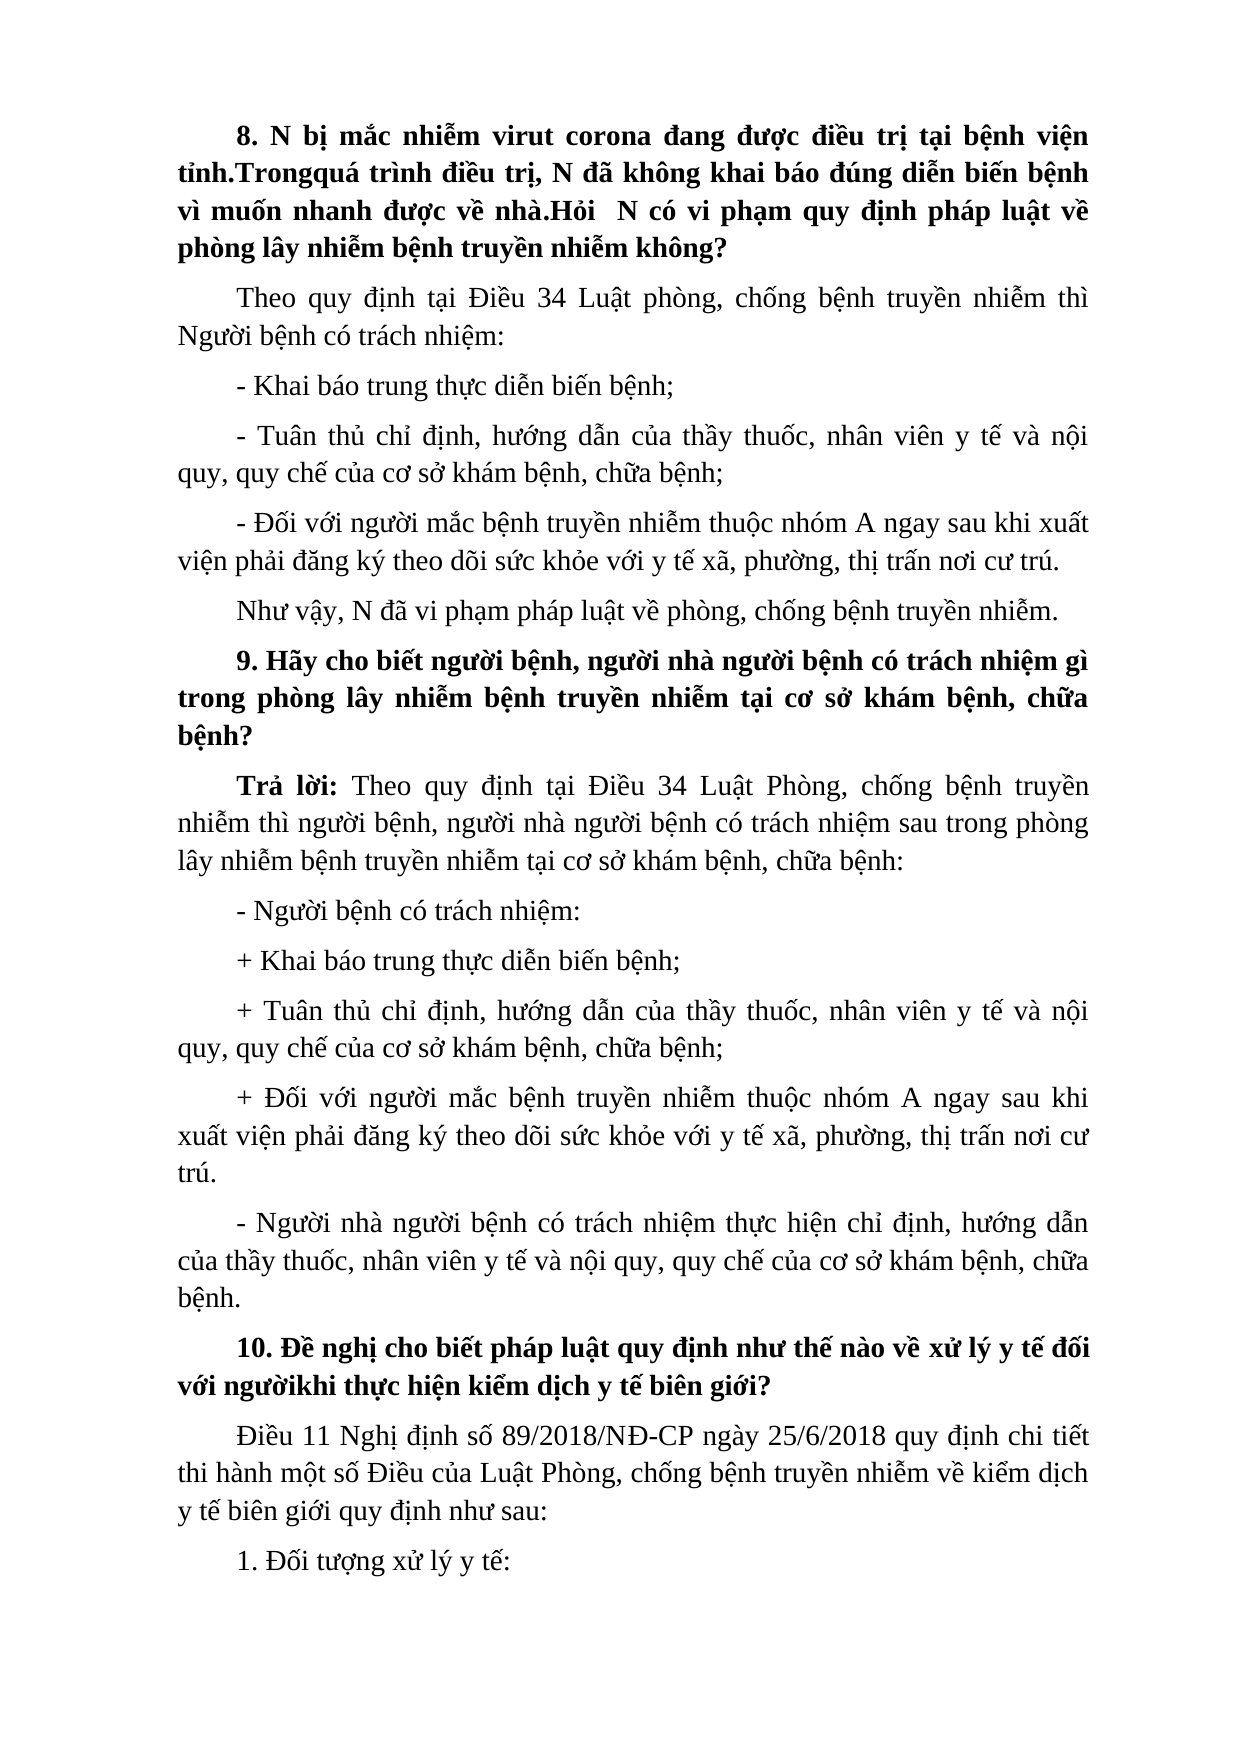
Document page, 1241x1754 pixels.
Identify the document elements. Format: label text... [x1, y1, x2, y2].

text Như vậy, N đã vi phạm pháp luật về phòng, chống bệnh truyền nhiễm. [177, 593, 1090, 627]
text - Người bệnh có trách nhiệm: [177, 893, 1090, 927]
text + Tuân thủ chỉ định, hướng dẫn của thầy thuốc, nhân viên y tế và nội quy, quy chế của cơ sở khám bệnh, chữa bệnh; [177, 993, 1090, 1064]
text - Tuân thủ chỉ định, hướng dẫn của thầy thuốc, nhân viên y tế và nội quy, quy chế của cơ sở khám bệnh, chữa bệnh; [177, 418, 1090, 489]
text 8. N bị mắc nhiễm virut corona đang được điều trị tại bệnh viện tỉnh.Trongquá trình điều trị, N đã không khai báo đúng diễn biến bệnh vì muốn nhanh được về nhà.Hỏi N có vi phạm quy định pháp luật về phòng lây nhiễm bệnh truyền nhiễm không? [177, 118, 1090, 264]
text 1. Đối tượng xử lý y tế: [177, 1543, 1090, 1577]
text Điều 11 Nghị định số 89/2018/NĐ-CP ngày 25/6/2018 quy định chi tiết thi hành một số Điều của Luật Phòng, chống bệnh truyền nhiễm về kiểm dịch y tế biên giới quy định như sau: [177, 1418, 1090, 1527]
text + Khai báo trung thực diễn biến bệnh; [177, 943, 1090, 977]
text + Đối với người mắc bệnh truyền nhiễm thuộc nhóm A ngay sau khi xuất viện phải đăng ký theo dõi sức khỏe với y tế xã, phường, thị trấn nơi cư trú. [177, 1081, 1090, 1189]
text - Người nhà người bệnh có trách nhiệm thực hiện chỉ định, hướng dẫn của thầy thuốc, nhân viên y tế và nội quy, quy chế của cơ sở khám bệnh, chữa bệnh. [177, 1206, 1090, 1314]
text 10. Đề nghị cho biết pháp luật quy định như thế nào về xử lý y tế đối với ngườikhi thực hiện kiểm dịch y tế biên giới? [177, 1331, 1090, 1402]
text Theo quy định tại Điều 34 Luật phòng, chống bệnh truyền nhiễm thì Người bệnh có trách nhiệm: [177, 281, 1090, 352]
text - Khai báo trung thực diễn biến bệnh; [177, 368, 1090, 402]
text Trả lời: Theo quy định tại Điều 34 Luật Phòng, chống bệnh truyền nhiễm thì người bệnh, người nhà người bệnh có trách nhiệm sau trong phòng lây nhiễm bệnh truyền nhiễm tại cơ sở khám bệnh, chữa bệnh: [177, 768, 1090, 877]
text 9. Hãy cho biết người bệnh, người nhà người bệnh có trách nhiệm gì trong phòng lây nhiễm bệnh truyền nhiễm tại cơ sở khám bệnh, chữa bệnh? [177, 643, 1090, 752]
text - Đối với người mắc bệnh truyền nhiễm thuộc nhóm A ngay sau khi xuất viện phải đăng ký theo dõi sức khỏe với y tế xã, phường, thị trấn nơi cư trú. [177, 506, 1090, 577]
